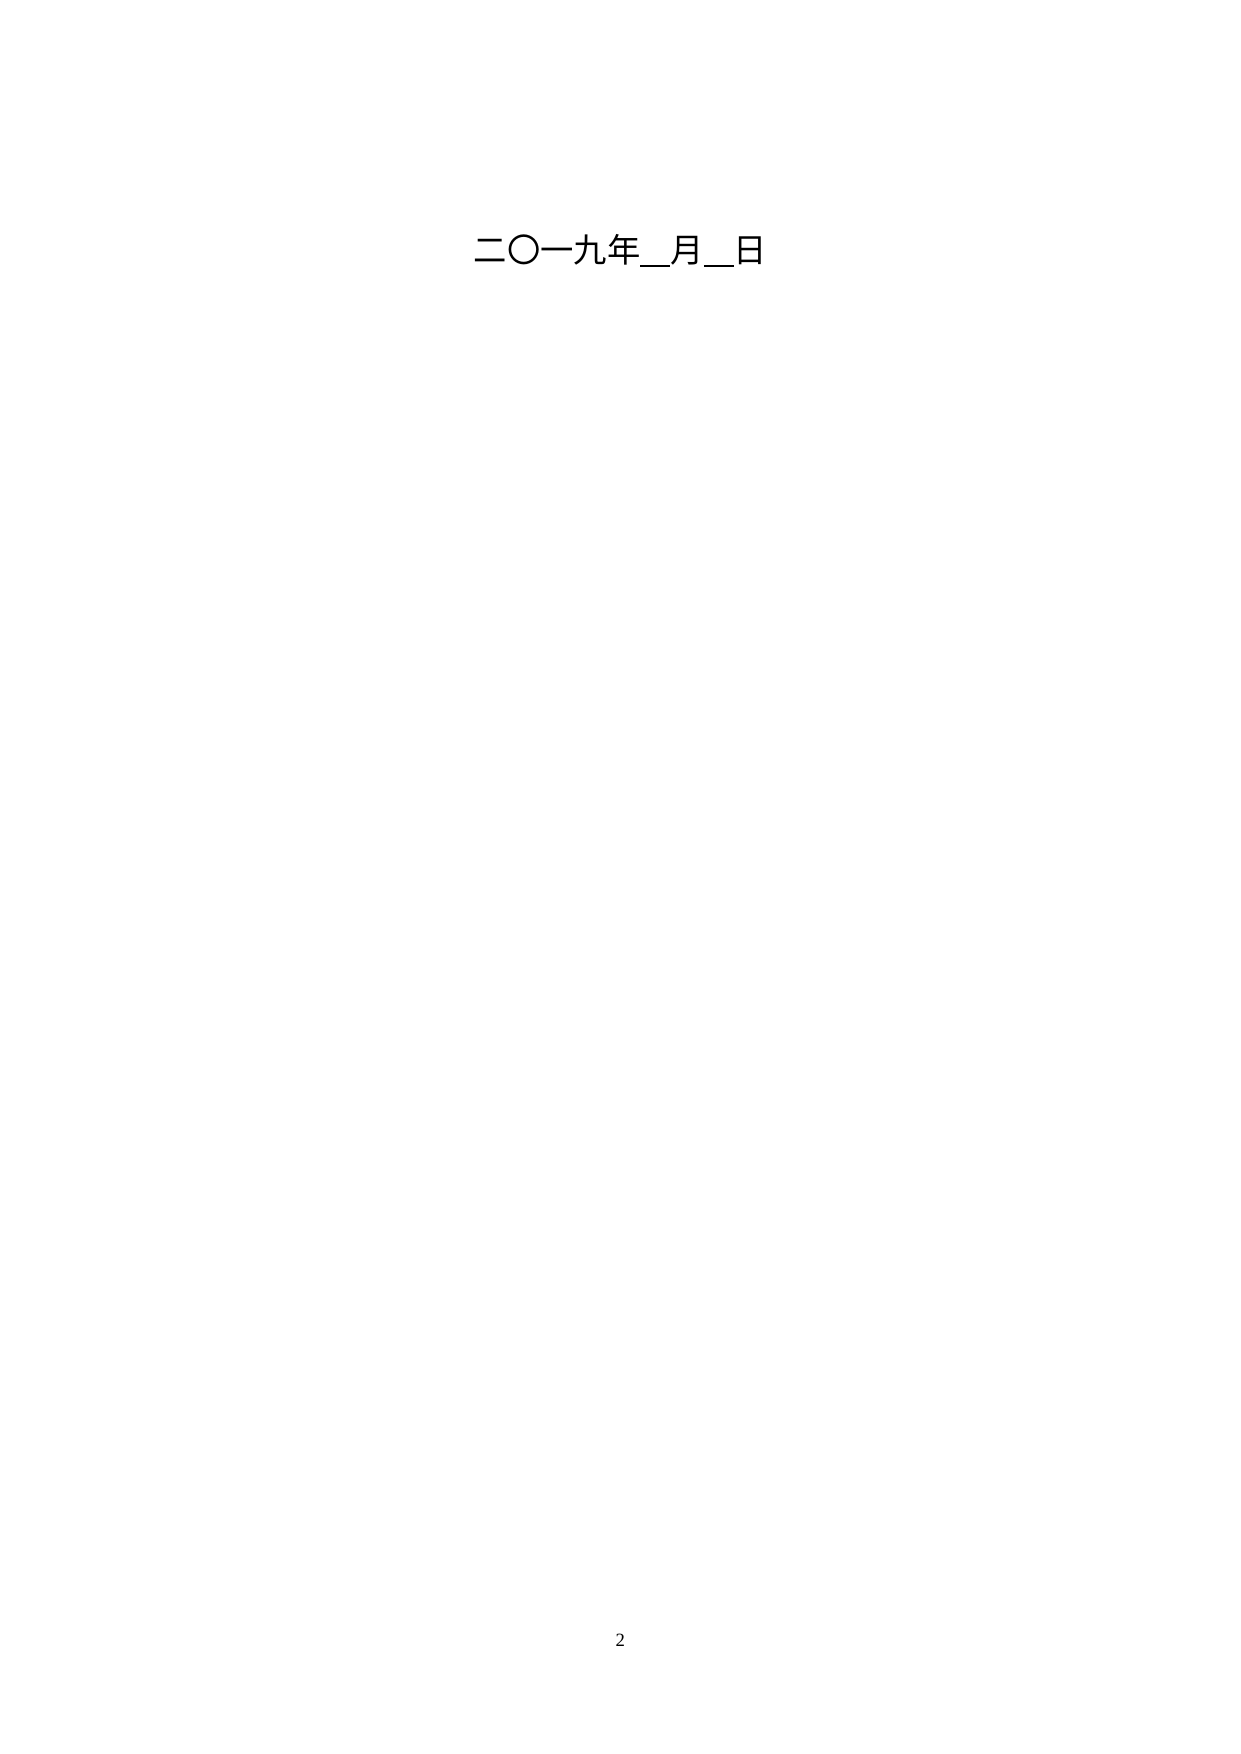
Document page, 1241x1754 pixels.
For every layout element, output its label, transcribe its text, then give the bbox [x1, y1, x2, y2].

text 二〇一九年 月 日 [187, 215, 1053, 280]
